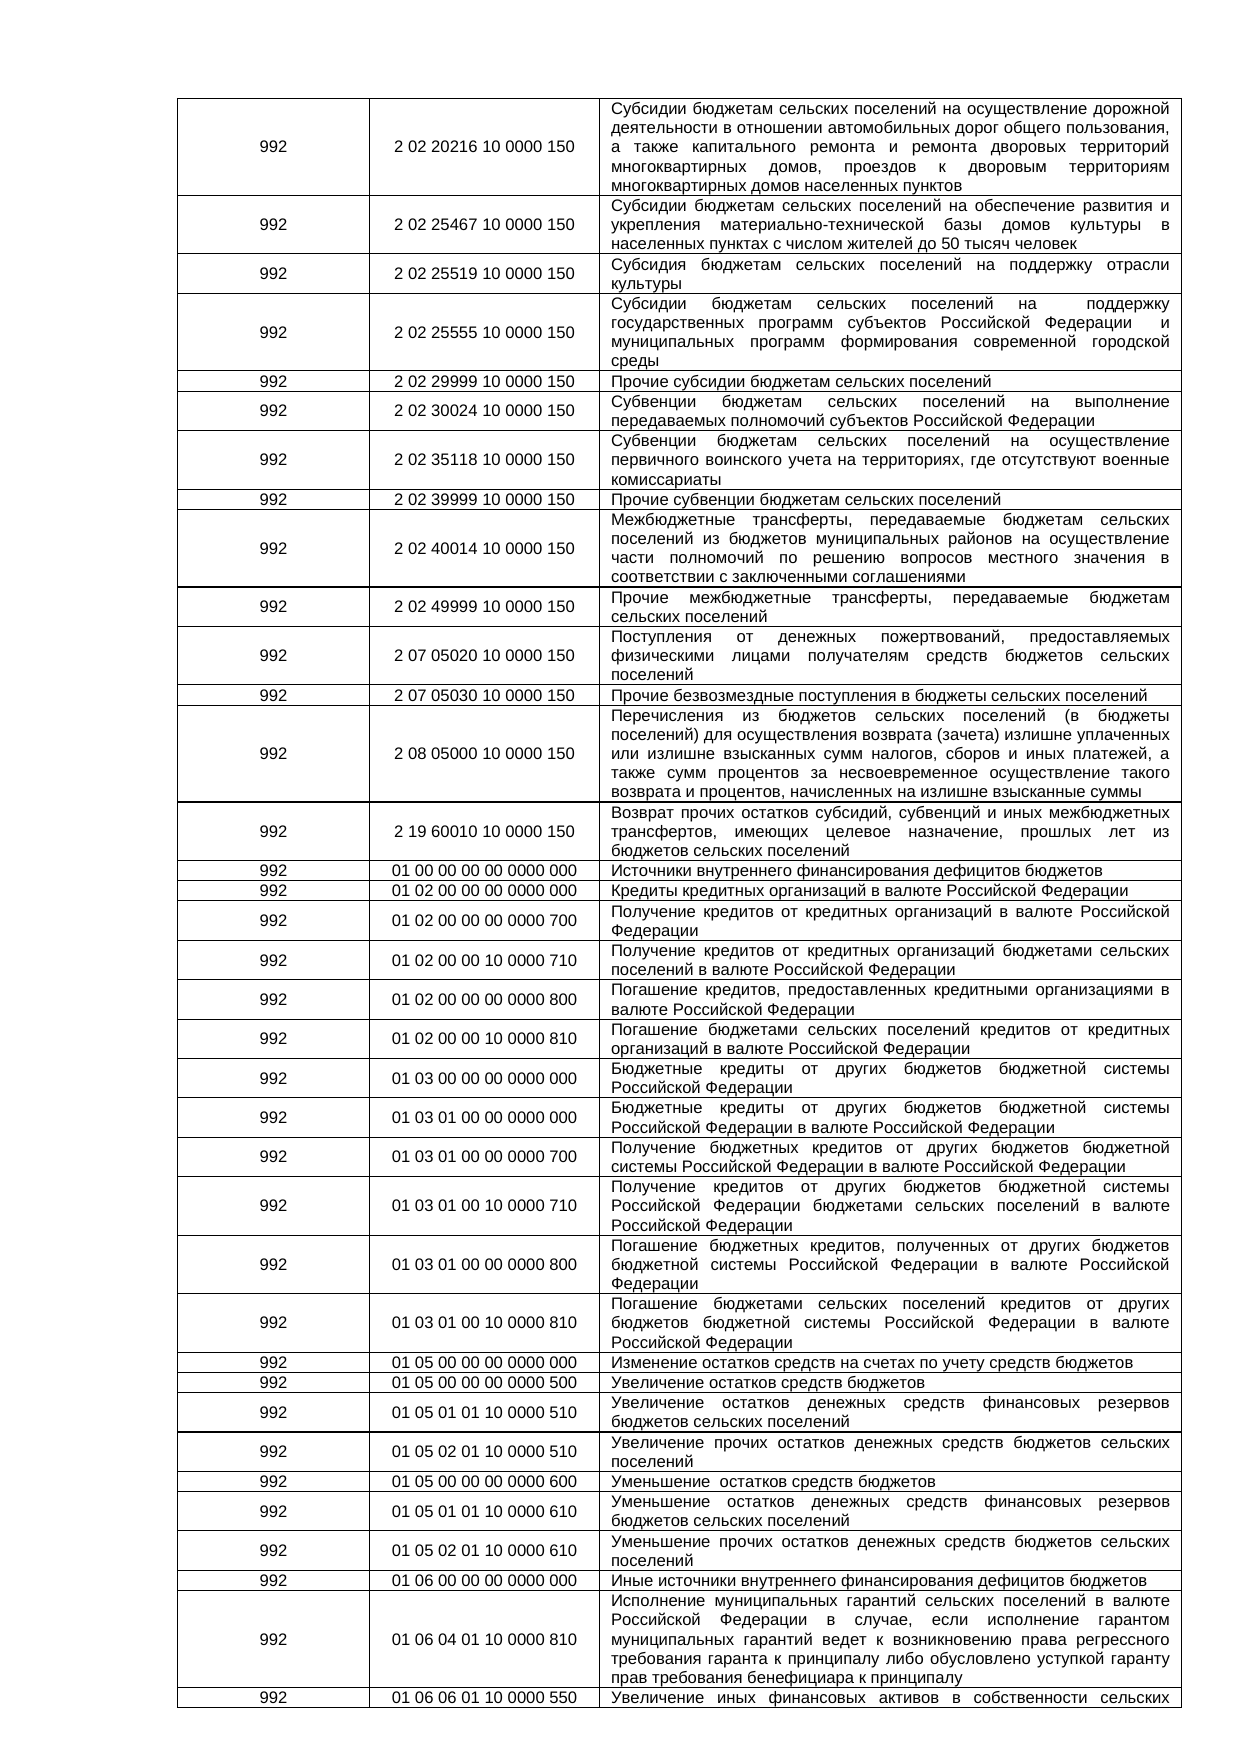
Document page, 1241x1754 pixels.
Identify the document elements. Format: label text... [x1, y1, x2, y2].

table_cell Бюджетные кредиты от других бюджетов бюджетной системы Российской Федерации [600, 1059, 1181, 1097]
table_cell 01 06 00 00 00 0000 000 [370, 1571, 599, 1590]
table_cell Возврат прочих остатков субсидий, субвенций и иных межбюджетных трансфертов, имеющих целевое назначение, прошлых лет из бюджетов сельских поселений [600, 803, 1181, 860]
table_cell 01 06 04 01 10 0000 810 [370, 1591, 599, 1687]
table_cell 2 02 25467 10 0000 150 [370, 196, 599, 253]
table_cell 2 02 39999 10 0000 150 [370, 490, 599, 509]
table_cell 992 [178, 254, 369, 293]
table_cell Субвенции бюджетам сельских поселений на осуществление первичного воинского учета на территориях, где отсутствуют военные комиссариаты [600, 431, 1181, 488]
table_cell Увеличение прочих остатков денежных средств бюджетов сельских поселений [600, 1433, 1181, 1471]
table_cell Получение кредитов от кредитных организаций в валюте Российской Федерации [600, 901, 1181, 940]
table_cell 992 [178, 196, 369, 253]
table_cell 992 [178, 1393, 369, 1431]
table_cell 992 [178, 1020, 369, 1058]
table_cell 992 [178, 1177, 369, 1234]
table_cell 992 [178, 1591, 369, 1687]
table_cell 2 02 25555 10 0000 150 [370, 294, 599, 370]
table_cell 01 05 00 00 00 0000 500 [370, 1373, 599, 1392]
table_cell 992 [178, 1236, 369, 1293]
table_cell 01 02 00 00 00 0000 800 [370, 980, 599, 1018]
table_cell 01 05 02 01 10 0000 610 [370, 1531, 599, 1570]
table_cell Уменьшение прочих остатков денежных средств бюджетов сельских поселений [600, 1531, 1181, 1570]
table_cell 01 02 00 00 00 0000 000 [370, 881, 599, 900]
table_cell 992 [178, 1472, 369, 1491]
table_cell Получение кредитов от других бюджетов бюджетной системы Российской Федерации бюджетами сельских поселений в валюте Российской Федерации [600, 1177, 1181, 1234]
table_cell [600, 1688, 1181, 1707]
table_cell 992 [178, 371, 369, 391]
table_cell Бюджетные кредиты от других бюджетов бюджетной системы Российской Федерации в валюте Российской Федерации [600, 1098, 1181, 1137]
table_cell Перечисления из бюджетов сельских поселений (в бюджеты поселений) для осуществления возврата (зачета) излишне уплаченных или излишне взысканных сумм налогов, сборов и иных платежей, а также сумм процентов за несвоевременное осуществление такого возврата и процентов, начисленных на излишне взысканные суммы [600, 706, 1181, 801]
table_cell 01 05 02 01 10 0000 510 [370, 1433, 599, 1471]
table_cell 2 08 05000 10 0000 150 [370, 706, 599, 801]
table_cell 992 [178, 881, 369, 900]
table_cell 2 07 05030 10 0000 150 [370, 685, 599, 704]
table_cell 992 [178, 627, 369, 684]
table_cell 992 [178, 901, 369, 940]
table_cell 01 03 00 00 00 0000 000 [370, 1059, 599, 1097]
table_cell 992 [178, 431, 369, 488]
table_cell 992 [178, 1531, 369, 1570]
table_cell Прочие субсидии бюджетам сельских поселений [600, 371, 1181, 391]
table_cell 01 03 01 00 00 0000 000 [370, 1098, 599, 1137]
table_cell 2 02 20216 10 0000 150 [370, 99, 599, 195]
table_cell Исполнение муниципальных гарантий сельских поселений в валюте Российской Федерации в случае, если исполнение гарантом муниципальных гарантий ведет к возникновению права регрессного требования гаранта к принципалу либо обусловлено уступкой гаранту прав требования бенефициара к принципалу [600, 1591, 1181, 1687]
table_cell 2 19 60010 10 0000 150 [370, 803, 599, 860]
table_cell Субвенции бюджетам сельских поселений на выполнение передаваемых полномочий субъектов Российской Федерации [600, 392, 1181, 430]
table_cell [370, 1688, 599, 1707]
table_cell 2 02 30024 10 0000 150 [370, 392, 599, 430]
table_cell Изменение остатков средств на счетах по учету средств бюджетов [600, 1353, 1181, 1372]
table_cell Увеличение остатков денежных средств финансовых резервов бюджетов сельских поселений [600, 1393, 1181, 1431]
table_cell 992 [178, 685, 369, 704]
table_cell 992 [178, 861, 369, 880]
table_cell 992 [178, 1688, 369, 1707]
table_cell 01 02 00 00 00 0000 700 [370, 901, 599, 940]
table_cell Получение кредитов от кредитных организаций бюджетами сельских поселений в валюте Российской Федерации [600, 941, 1181, 979]
table_cell 2 02 35118 10 0000 150 [370, 431, 599, 488]
table_cell Получение бюджетных кредитов от других бюджетов бюджетной системы Российской Федерации в валюте Российской Федерации [600, 1138, 1181, 1176]
table_cell 992 [178, 941, 369, 979]
table_cell Прочие субвенции бюджетам сельских поселений [600, 490, 1181, 509]
table_cell 992 [178, 1294, 369, 1352]
table_cell 992 [178, 1373, 369, 1392]
table_cell Прочие безвозмездные поступления в бюджеты сельских поселений [600, 685, 1181, 704]
table_cell 992 [178, 706, 369, 801]
table_cell Субсидии бюджетам сельских поселений на обеспечение развития и укрепления материально-технической базы домов культуры в населенных пунктах с числом жителей до 50 тысяч человек [600, 196, 1181, 253]
table_cell 992 [178, 294, 369, 370]
table_cell 992 [178, 510, 369, 586]
table_cell 01 05 00 00 00 0000 600 [370, 1472, 599, 1491]
table_cell Кредиты кредитных организаций в валюте Российской Федерации [600, 881, 1181, 900]
table_cell 992 [178, 1138, 369, 1176]
table_cell 992 [178, 1492, 369, 1530]
table_cell 992 [178, 1059, 369, 1097]
table_cell Межбюджетные трансферты, передаваемые бюджетам сельских поселений из бюджетов муниципальных районов на осуществление части полномочий по решению вопросов местного значения в соответствии с заключенными соглашениями [600, 510, 1181, 586]
table_cell 01 00 00 00 00 0000 000 [370, 861, 599, 880]
table_cell Увеличение остатков средств бюджетов [600, 1373, 1181, 1392]
table_cell 992 [178, 1098, 369, 1137]
table_cell 2 02 49999 10 0000 150 [370, 588, 599, 626]
table_cell Субсидия бюджетам сельских поселений на поддержку отрасли культуры [600, 254, 1181, 293]
table_cell 2 02 25519 10 0000 150 [370, 254, 599, 293]
table_cell 01 03 01 00 10 0000 810 [370, 1294, 599, 1352]
table_cell Уменьшение остатков денежных средств финансовых резервов бюджетов сельских поселений [600, 1492, 1181, 1530]
table_cell 01 03 01 00 10 0000 710 [370, 1177, 599, 1234]
table_cell 992 [178, 588, 369, 626]
table_cell 01 03 01 00 00 0000 700 [370, 1138, 599, 1176]
table_cell Источники внутреннего финансирования дефицитов бюджетов [600, 861, 1181, 880]
table_cell 2 02 40014 10 0000 150 [370, 510, 599, 586]
table_cell Погашение кредитов, предоставленных кредитными организациями в валюте Российской Федерации [600, 980, 1181, 1018]
table_cell 992 [178, 803, 369, 860]
table_cell Уменьшение остатков средств бюджетов [600, 1472, 1181, 1491]
table_cell Поступления от денежных пожертвований, предоставляемых физическими лицами получателям средств бюджетов сельских поселений [600, 627, 1181, 684]
table_cell Погашение бюджетами сельских поселений кредитов от других бюджетов бюджетной системы Российской Федерации в валюте Российской Федерации [600, 1294, 1181, 1352]
table_cell Субсидии бюджетам сельских поселений на поддержку государственных программ субъектов Российской Федерации и муниципальных программ формирования современной городской среды [600, 294, 1181, 370]
table_cell 01 05 01 01 10 0000 610 [370, 1492, 599, 1530]
table_cell Погашение бюджетами сельских поселений кредитов от кредитных организаций в валюте Российской Федерации [600, 1020, 1181, 1058]
table_cell 992 [178, 490, 369, 509]
table_cell 992 [178, 1433, 369, 1471]
table_cell 01 02 00 00 10 0000 710 [370, 941, 599, 979]
table_cell Погашение бюджетных кредитов, полученных от других бюджетов бюджетной системы Российской Федерации в валюте Российской Федерации [600, 1236, 1181, 1293]
table_cell 2 07 05020 10 0000 150 [370, 627, 599, 684]
table_cell Прочие межбюджетные трансферты, передаваемые бюджетам сельских поселений [600, 588, 1181, 626]
table_cell 992 [178, 392, 369, 430]
table_cell 992 [178, 1571, 369, 1590]
table_cell 01 02 00 00 10 0000 810 [370, 1020, 599, 1058]
table_cell 992 [178, 99, 369, 195]
table_cell Субсидии бюджетам сельских поселений на осуществление дорожной деятельности в отношении автомобильных дорог общего пользования, а также капитального ремонта и ремонта дворовых территорий многоквартирных домов, проездов к дворовым территориям многоквартирных домов населенных пунктов [600, 99, 1181, 195]
table_cell 01 05 00 00 00 0000 000 [370, 1353, 599, 1372]
table_cell 992 [178, 1353, 369, 1372]
table_cell Иные источники внутреннего финансирования дефицитов бюджетов [600, 1571, 1181, 1590]
table_cell 992 [178, 980, 369, 1018]
table_cell 01 05 01 01 10 0000 510 [370, 1393, 599, 1431]
table_cell 2 02 29999 10 0000 150 [370, 371, 599, 391]
table_cell 01 03 01 00 00 0000 800 [370, 1236, 599, 1293]
